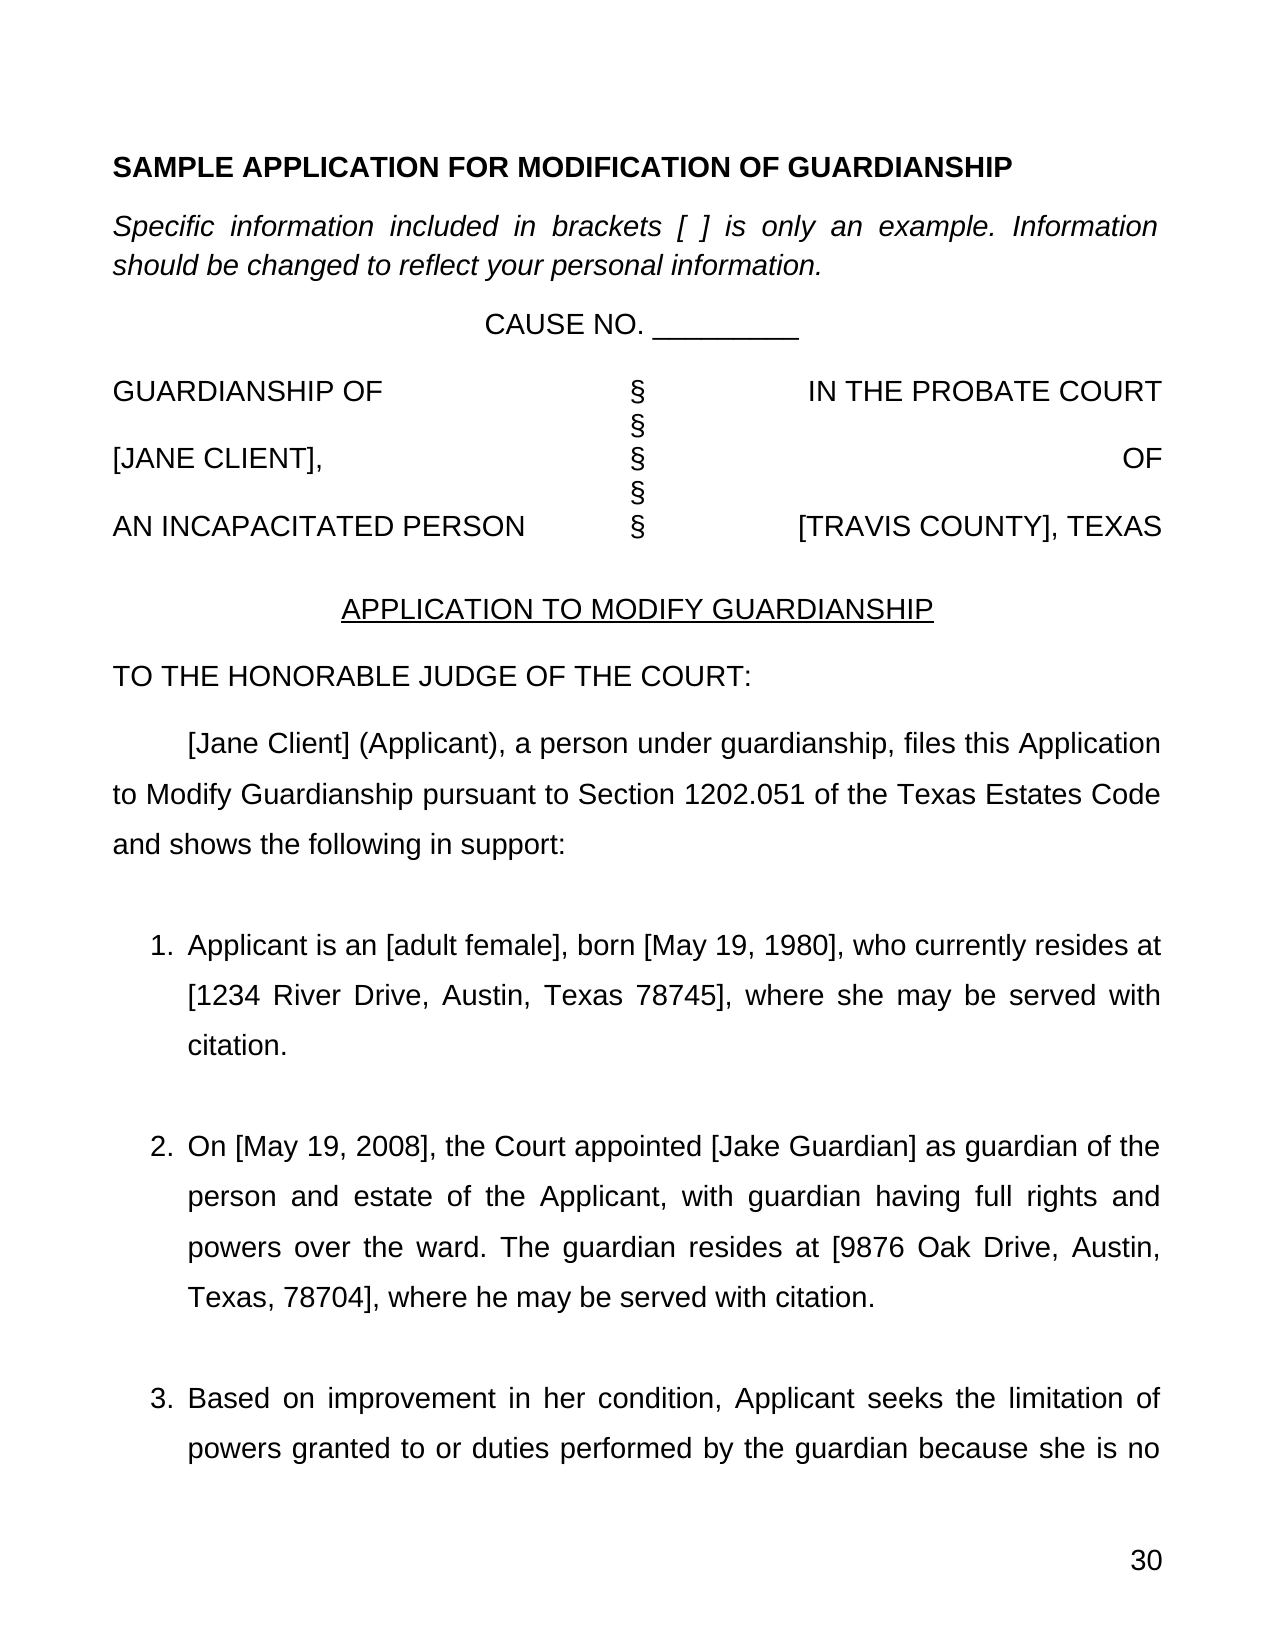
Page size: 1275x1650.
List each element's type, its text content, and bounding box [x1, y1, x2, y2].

text TO THE HONORABLE JUDGE OF THE COURT: [112, 659, 1162, 693]
text SAMPLE APPLICATION FOR MODIFICATION OF GUARDIANSHIP [112, 150, 1162, 183]
text Specific information included in brackets [ ] is only an example. Information should be changed to reflect your personal information. [112, 209, 1162, 281]
title CAUSE NO. _________ [112, 307, 1162, 341]
list On [May 19, 2008], the Court appointed [Jake Guardian] as guardian of the person and estate of the Applicant, with guardian having full rights and powers over the ward. The guardian resides at [9876 Oak Drive, Austin, Texas, 78704], where he may be served with citation. [150, 1129, 1162, 1313]
title [JANE CLIENT], § OF [112, 441, 1162, 475]
subtitle APPLICATION TO MODIFY GUARDIANSHIP [112, 592, 1162, 626]
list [150, 1381, 1162, 1464]
title GUARDIANSHIP OF § IN THE PROBATE COURT [112, 374, 1162, 408]
text [Jane Client] (Applicant), a person under guardianship, files this Application to Modify Guardianship pursuant to Section 1202.051 of the Texas Estates Code and shows the following in support: [112, 727, 1162, 861]
title § [112, 408, 1162, 441]
list Applicant is an [adult female], born [May 19, 1980], who currently resides at [1234 River Drive, Austin, Texas 78745], where she may be served with citation. [150, 928, 1162, 1062]
title AN INCAPACITATED PERSON § [TRAVIS COUNTY], TEXAS [112, 508, 1162, 542]
title § [112, 475, 1162, 508]
